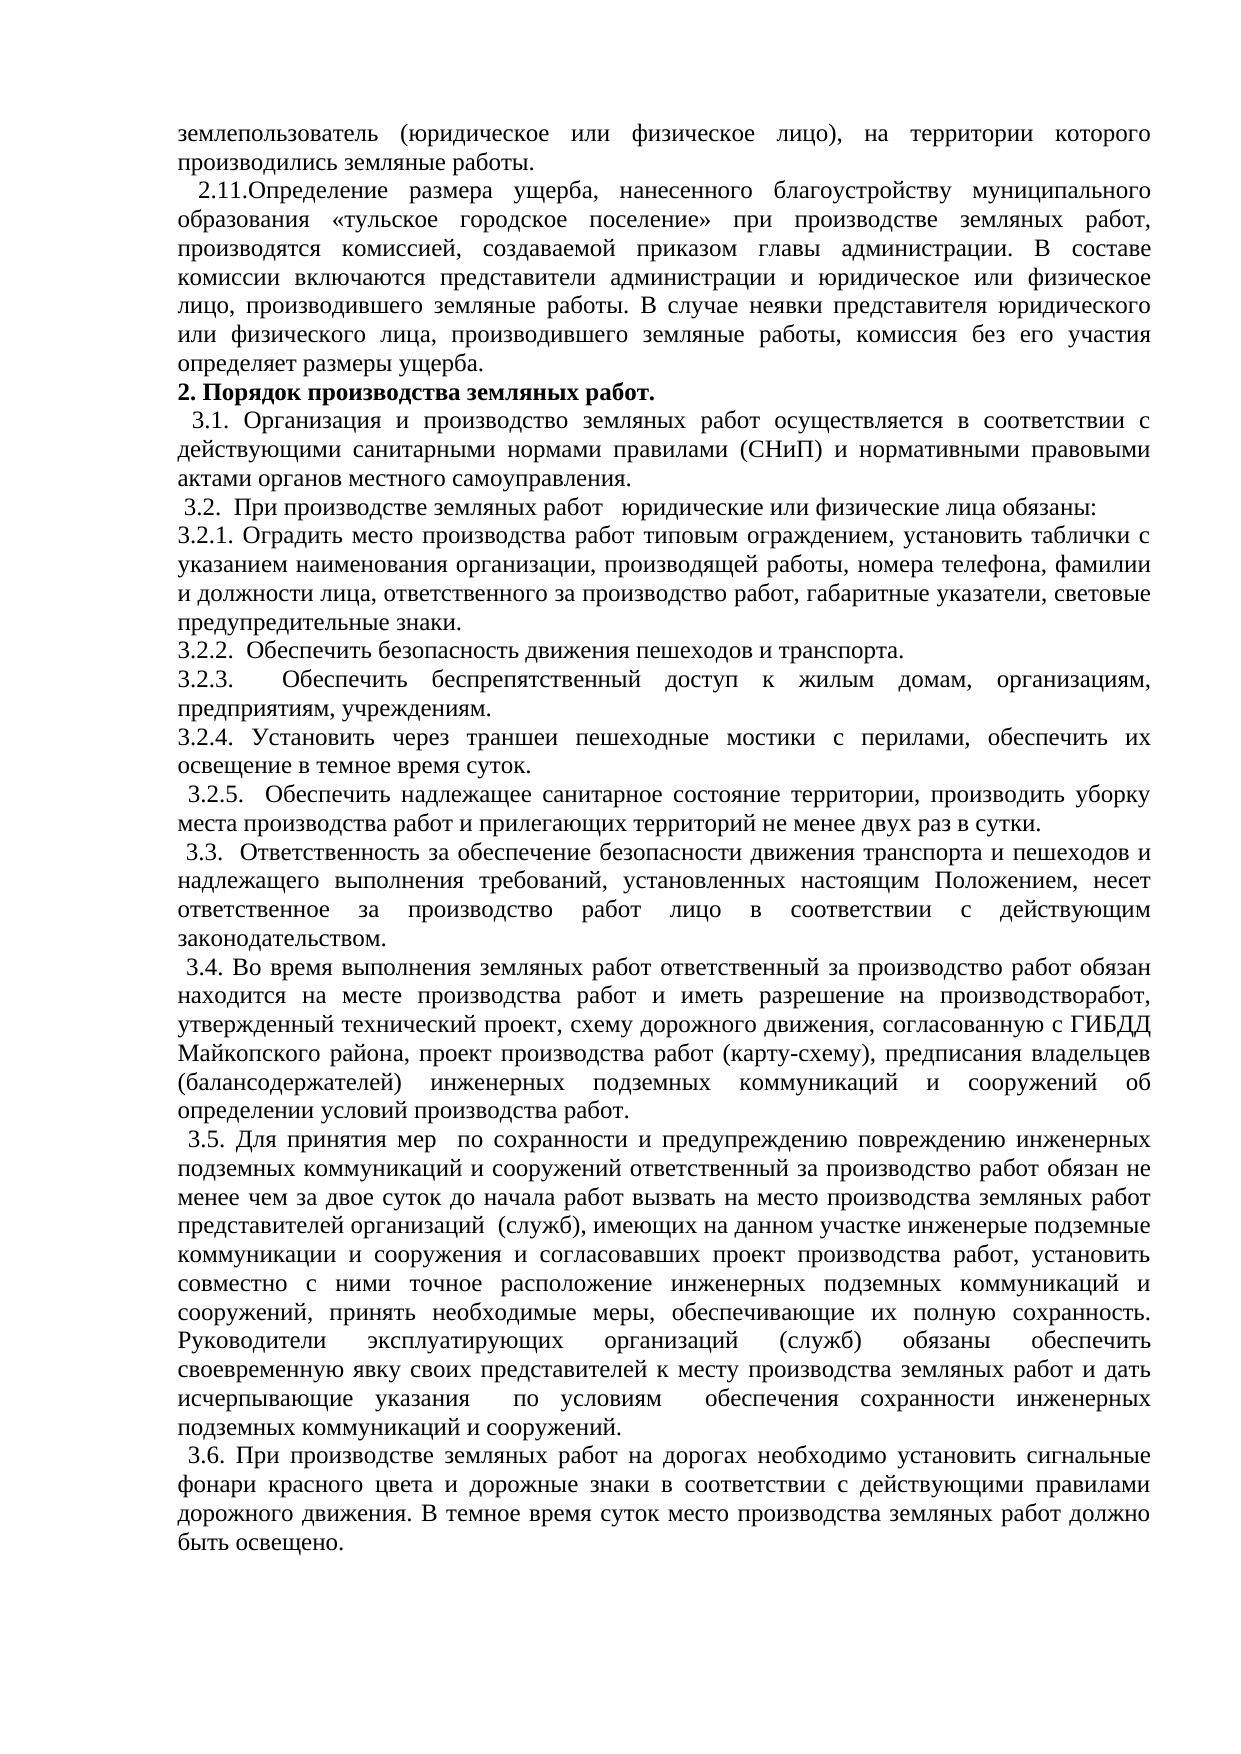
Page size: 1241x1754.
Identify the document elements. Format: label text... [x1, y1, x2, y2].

text 2. Порядок производства земляных работ. [177, 377, 1152, 406]
text 3.2.3. Обеспечить беспрепятственный доступ к жилым домам, организациям, предприятиям, учреждениям. [177, 664, 1152, 722]
text 3.2.1. Оградить место производства работ типовым ограждением, установить таблички с указанием наименования организации, производящей работы, номера телефона, фамилии и должности лица, ответственного за производство работ, габаритные указатели, световые предупредительные знаки. [177, 521, 1152, 636]
text 3.2.2. Обеспечить безопасность движения пешеходов и транспорта. [177, 636, 1152, 664]
text 3.2. При производстве земляных работ юридические или физические лица обязаны: [177, 492, 1152, 521]
text 3.2.4. Установить через траншеи пешеходные мостики с перилами, обеспечить их освещение в темное время суток. [177, 722, 1152, 779]
text 3.2.5. Обеспечить надлежащее санитарное состояние территории, производить уборку места производства работ и прилегающих территорий не менее двух раз в сутки. [177, 779, 1152, 837]
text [177, 118, 1152, 176]
text 3.6. При производстве земляных работ на дорогах необходимо установить сигнальные фонари красного цвета и дорожные знаки в соответствии с действующими правилами дорожного движения. В темное время суток место производства земляных работ должно быть освещено. [177, 1441, 1152, 1556]
text 3.5. Для принятия мер по сохранности и предупреждению повреждению инженерных подземных коммуникаций и сооружений ответственный за производство работ обязан не менее чем за двое суток до начала работ вызвать на место производства земляных работ представителей организаций (служб), имеющих на данном участке инженерые подземные коммуникации и сооружения и согласовавших проект производства работ, установить совместно с ними точное расположение инженерных подземных коммуникаций и сооружений, принять необходимые меры, обеспечивающие их полную сохранность. Руководители эксплуатирующих организаций (служб) обязаны обеспечить своевременную явку своих представителей к месту производства земляных работ и дать исчерпывающие указания по условиям обеспечения сохранности инженерных подземных коммуникаций и сооружений. [177, 1124, 1152, 1441]
text 3.1. Организация и производство земляных работ осуществляется в соответствии с действующими санитарными нормами правилами (СНиП) и нормативными правовыми актами органов местного самоуправления. [177, 406, 1152, 492]
text 2.11.Определение размера ущерба, нанесенного благоустройству муниципального образования «тульское городское поселение» при производстве земляных работ, производятся комиссией, создаваемой приказом главы администрации. В составе комиссии включаются представители администрации и юридическое или физическое лицо, производившего земляные работы. В случае неявки представителя юридического или физического лица, производившего земляные работы, комиссия без его участия определяет размеры ущерба. [177, 176, 1152, 377]
text 3.3. Ответственность за обеспечение безопасности движения транспорта и пешеходов и надлежащего выполнения требований, установленных настоящим Положением, несет ответственное за производство работ лицо в соответствии с действующим законодательством. [177, 837, 1152, 952]
text 3.4. Во время выполнения земляных работ ответственный за производство работ обязан находится на месте производства работ и иметь разрешение на производстворабот, утвержденный технический проект, схему дорожного движения, согласованную с ГИБДД Майкопского района, проект производства работ (карту-схему), предписания владельцев (балансодержателей) инженерных подземных коммуникаций и сооружений об определении условий производства работ. [177, 952, 1152, 1124]
